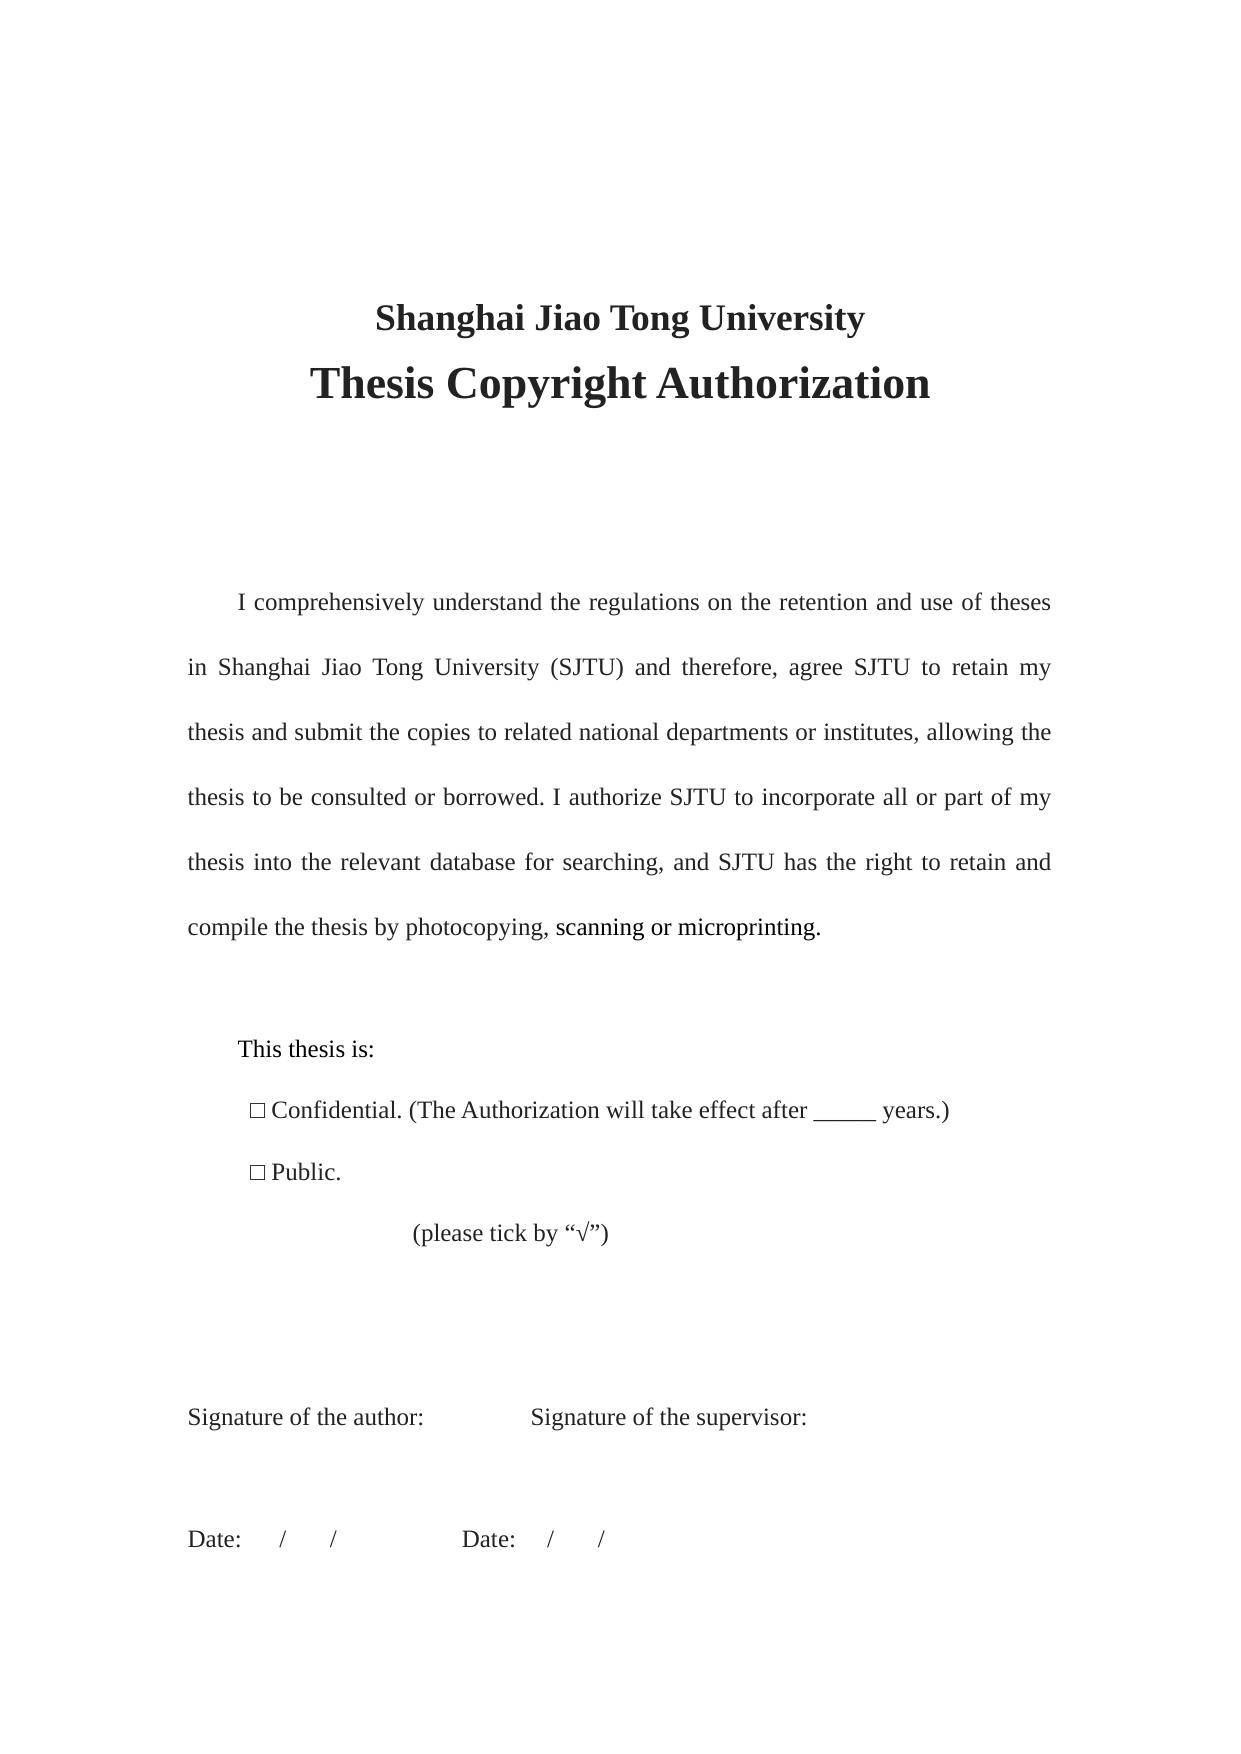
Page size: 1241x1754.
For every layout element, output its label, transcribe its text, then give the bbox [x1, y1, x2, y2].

text (please tick by “√”) [187, 1216, 1053, 1249]
text □ Public. [187, 1155, 1053, 1187]
text Date: / / Date: / / [187, 1522, 1053, 1555]
text Thesis Copyright Authorization [187, 349, 1053, 414]
text Signature of the author: Signature of the supervisor: [187, 1400, 1053, 1432]
text I comprehensively understand the regulations on the retention and use of theses in Shanghai Jiao Tong University (SJTU) and therefore, agree SJTU to retain my thesis and submit the copies to related national departments or institutes, allowing the thesis to be consulted or borrowed. I authorize SJTU to incorporate all or part of my thesis into the relevant database for searching, and SJTU has the right to retain and compile the thesis by photocopying, scanning or microprinting. [187, 585, 1053, 942]
text Shanghai Jiao Tong University [187, 284, 1053, 349]
text □ Confidential. (The Authorization will take effect after _____ years.) [187, 1094, 1053, 1126]
text This thesis is: [187, 1032, 1053, 1065]
